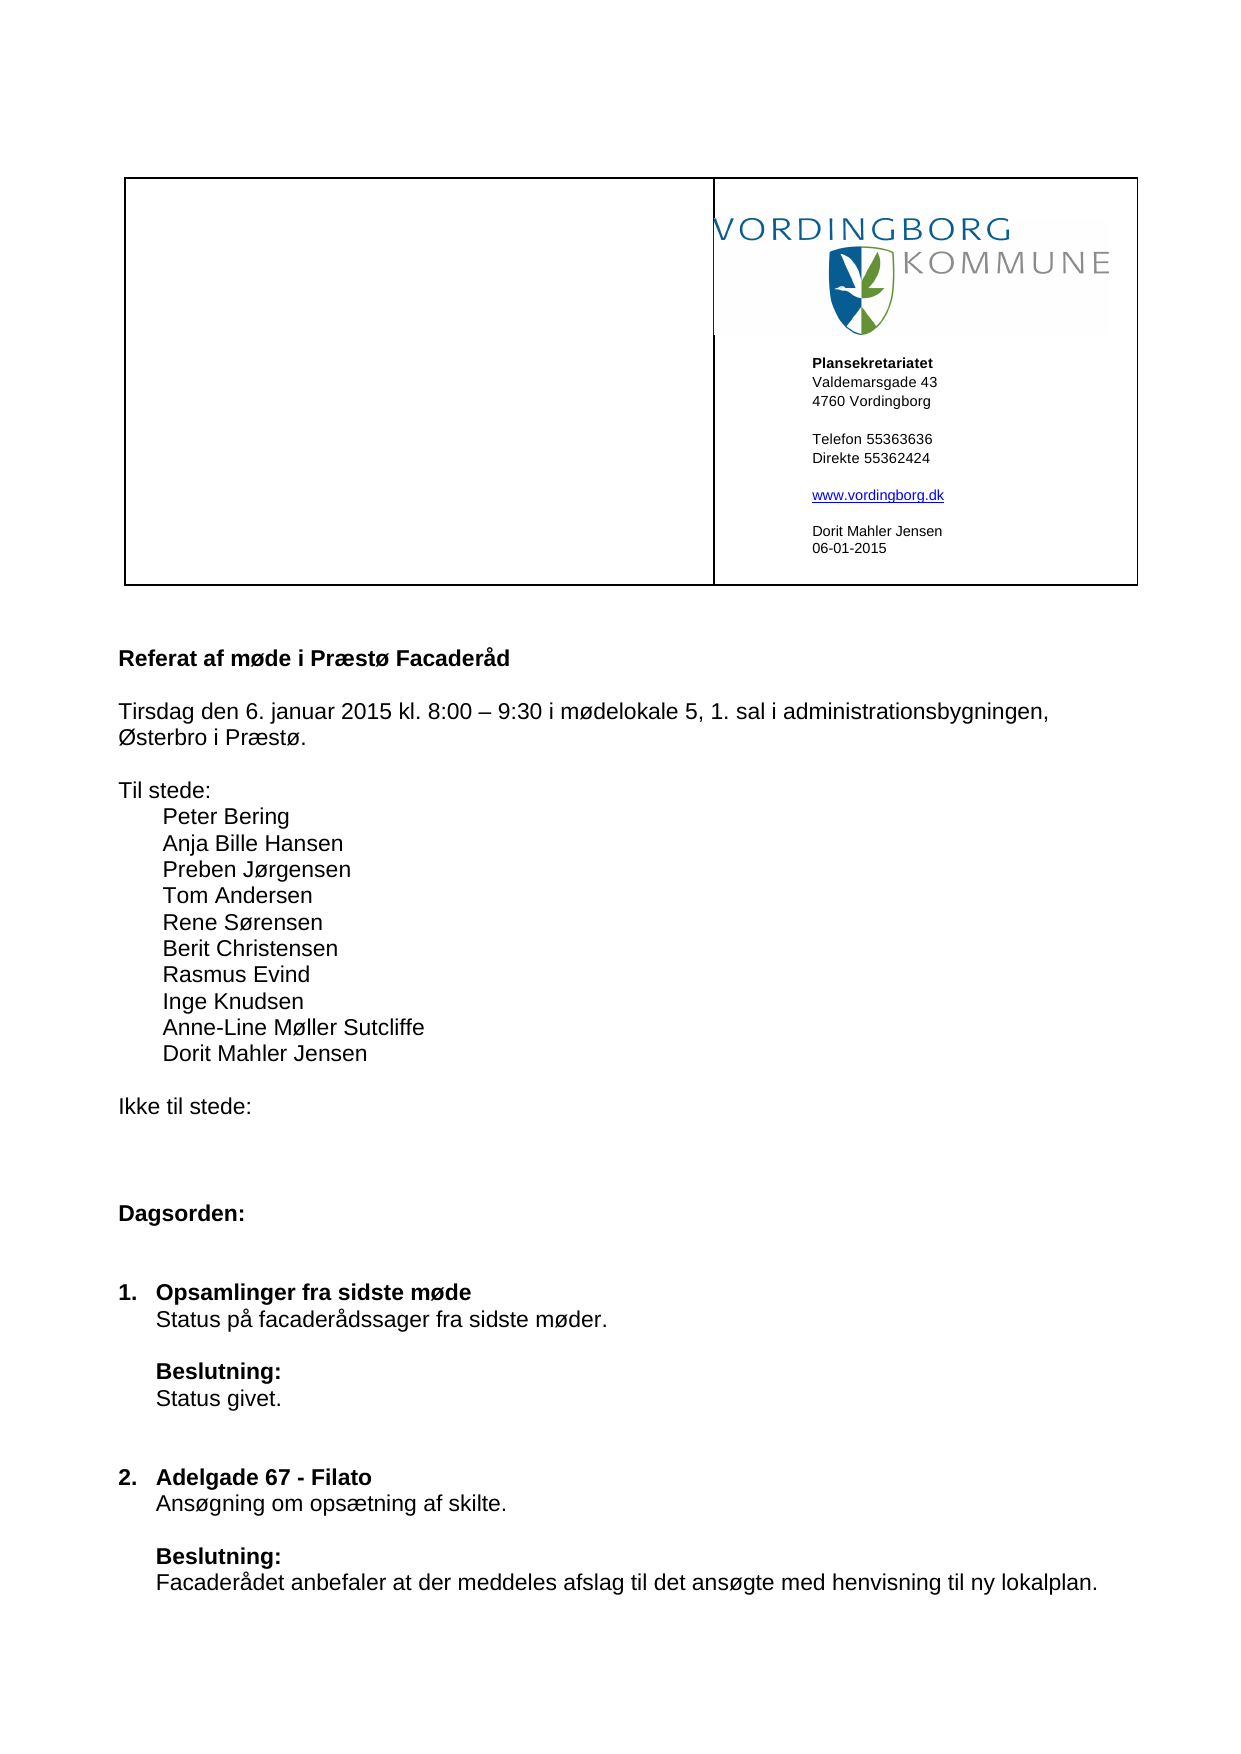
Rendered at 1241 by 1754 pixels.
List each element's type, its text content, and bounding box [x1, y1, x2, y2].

text Rasmus Evind [118, 961, 1122, 988]
text Inge Knudsen [118, 988, 1122, 1014]
text Til stede: [118, 777, 1122, 803]
text Tirsdag den 6. januar 2015 kl. 8:00 – 9:30 i mødelokale 5, 1. sal i administrationsbygningen, Østerbro i Præstø. [118, 698, 1122, 751]
text Peter Bering [162, 803, 1122, 829]
text Beslutning: [156, 1543, 1122, 1569]
text Preben Jørgensen [162, 856, 1122, 882]
text Rene Sørensen [162, 909, 1122, 935]
text Anne-Line Møller Sutcliffe [162, 1014, 1122, 1040]
text Ikke til stede: [118, 1093, 1122, 1119]
table_header Plansekretariatet Valdemarsgade 43 4760 Vordingborg Telefon 55363636 Direkte 55362424 www.vordingborg.dk Dorit Mahler Jensen 06-01-2015 [715, 179, 1137, 584]
text Status givet. [156, 1385, 1122, 1411]
text Dagsorden: [118, 1200, 1122, 1227]
list Opsamlinger fra sidste møde [118, 1279, 1122, 1306]
text Status på facaderådssager fra sidste møder. [156, 1306, 1122, 1332]
text Ansøgning om opsætning af skilte. [118, 1490, 1122, 1516]
table_header [126, 179, 713, 584]
picture [713, 218, 1109, 335]
text Facaderådet anbefaler at der meddeles afslag til det ansøgte med henvisning til ny lokalplan. [156, 1569, 1122, 1596]
text Beslutning: [156, 1358, 1122, 1385]
text Anja Bille Hansen [162, 829, 1122, 856]
text Tom Andersen [162, 882, 1122, 909]
text Dorit Mahler Jensen [162, 1040, 1122, 1067]
text Referat af møde i Præstø Facaderåd [118, 645, 1122, 671]
text Berit Christensen [162, 935, 1122, 961]
text 2. Adelgade 67 - Filato [118, 1464, 1122, 1490]
